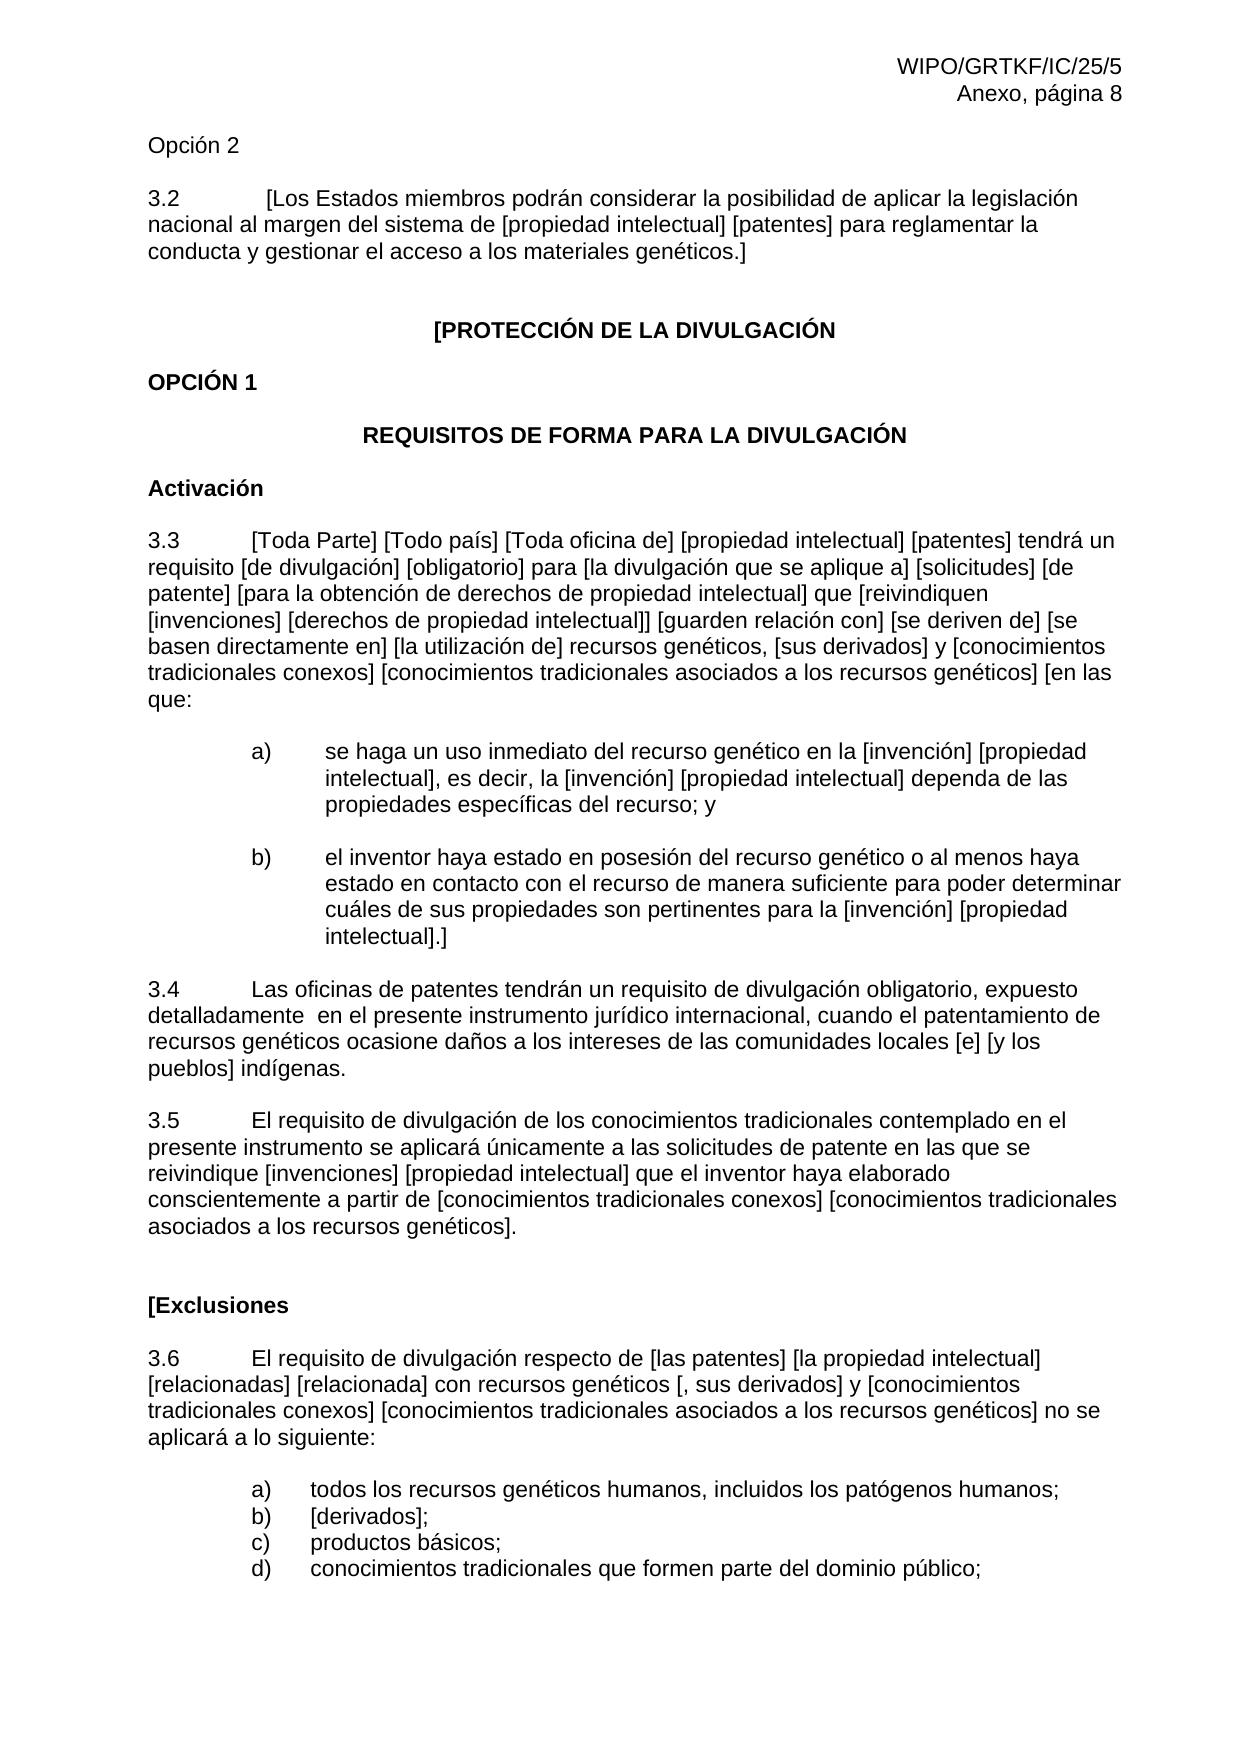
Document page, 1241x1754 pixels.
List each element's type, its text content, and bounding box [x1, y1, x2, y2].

text b) el inventor haya estado en posesión del recurso genético o al menos haya estado en contacto con el recurso de manera suficiente para poder determinar cuáles de sus propiedades son pertinentes para la [invención] [propiedad intelectual].] [148, 844, 1122, 949]
text a) todos los recursos genéticos humanos, incluidos los patógenos humanos; [251, 1476, 1122, 1503]
text [Exclusiones [148, 1292, 1122, 1318]
text 3.5 El requisito de divulgación de los conocimientos tradicionales contemplado en el presente instrumento se aplicará únicamente a las solicitudes de patente en las que se reivindique [invenciones] [propiedad intelectual] que el inventor haya elaborado conscientemente a partir de [conocimientos tradicionales conexos] [conocimientos tradicionales asociados a los recursos genéticos]. [148, 1107, 1122, 1239]
text a) se haga un uso inmediato del recurso genético en la [invención] [propiedad intelectual], es decir, la [invención] [propiedad intelectual] dependa de las propiedades específicas del recurso; y [148, 738, 1122, 817]
text 3.6 El requisito de divulgación respecto de [las patentes] [la propiedad intelectual] [relacionadas] [relacionada] con recursos genéticos [, sus derivados] y [conocimientos tradicionales conexos] [conocimientos tradicionales asociados a los recursos genéticos] no se aplicará a lo siguiente: [148, 1344, 1122, 1450]
text b) [derivados]; [251, 1503, 1122, 1529]
text 3.2 [Los Estados miembros podrán considerar la posibilidad de aplicar la legislación nacional al margen del sistema de [propiedad intelectual] [patentes] para reglamentar la conducta y gestionar el acceso a los materiales genéticos.] [148, 185, 1122, 264]
text 3.3 [Toda Parte] [Todo país] [Toda oficina de] [propiedad intelectual] [patentes] tendrá un requisito [de divulgación] [obligatorio] para [la divulgación que se aplique a] [solicitudes] [de patente] [para la obtención de derechos de propiedad intelectual] que [reivindiquen [invenciones] [derechos de propiedad intelectual]] [guarden relación con] [se deriven de] [se basen directamente en] [la utilización de] recursos genéticos, [sus derivados] y [conocimientos tradicionales conexos] [conocimientos tradicionales asociados a los recursos genéticos] [en las que: [148, 527, 1122, 712]
text c) productos básicos; [251, 1529, 1122, 1555]
text 3.4 Las oficinas de patentes tendrán un requisito de divulgación obligatorio, expuesto detalladamente en el presente instrumento jurídico internacional, cuando el patentamiento de recursos genéticos ocasione daños a los intereses de las comunidades locales [e] [y los pueblos] indígenas. [148, 976, 1122, 1081]
text REQUISITOS DE FORMA PARA LA DIVULGACIÓN [148, 422, 1122, 448]
text OPCIÓN 1 [148, 369, 1122, 396]
text [PROTECCIÓN DE LA DIVULGACIÓN [148, 317, 1122, 343]
text Opción 2 [148, 132, 1122, 158]
text Activación [148, 475, 1122, 501]
text d) conocimientos tradicionales que formen parte del dominio público; [251, 1555, 1122, 1582]
